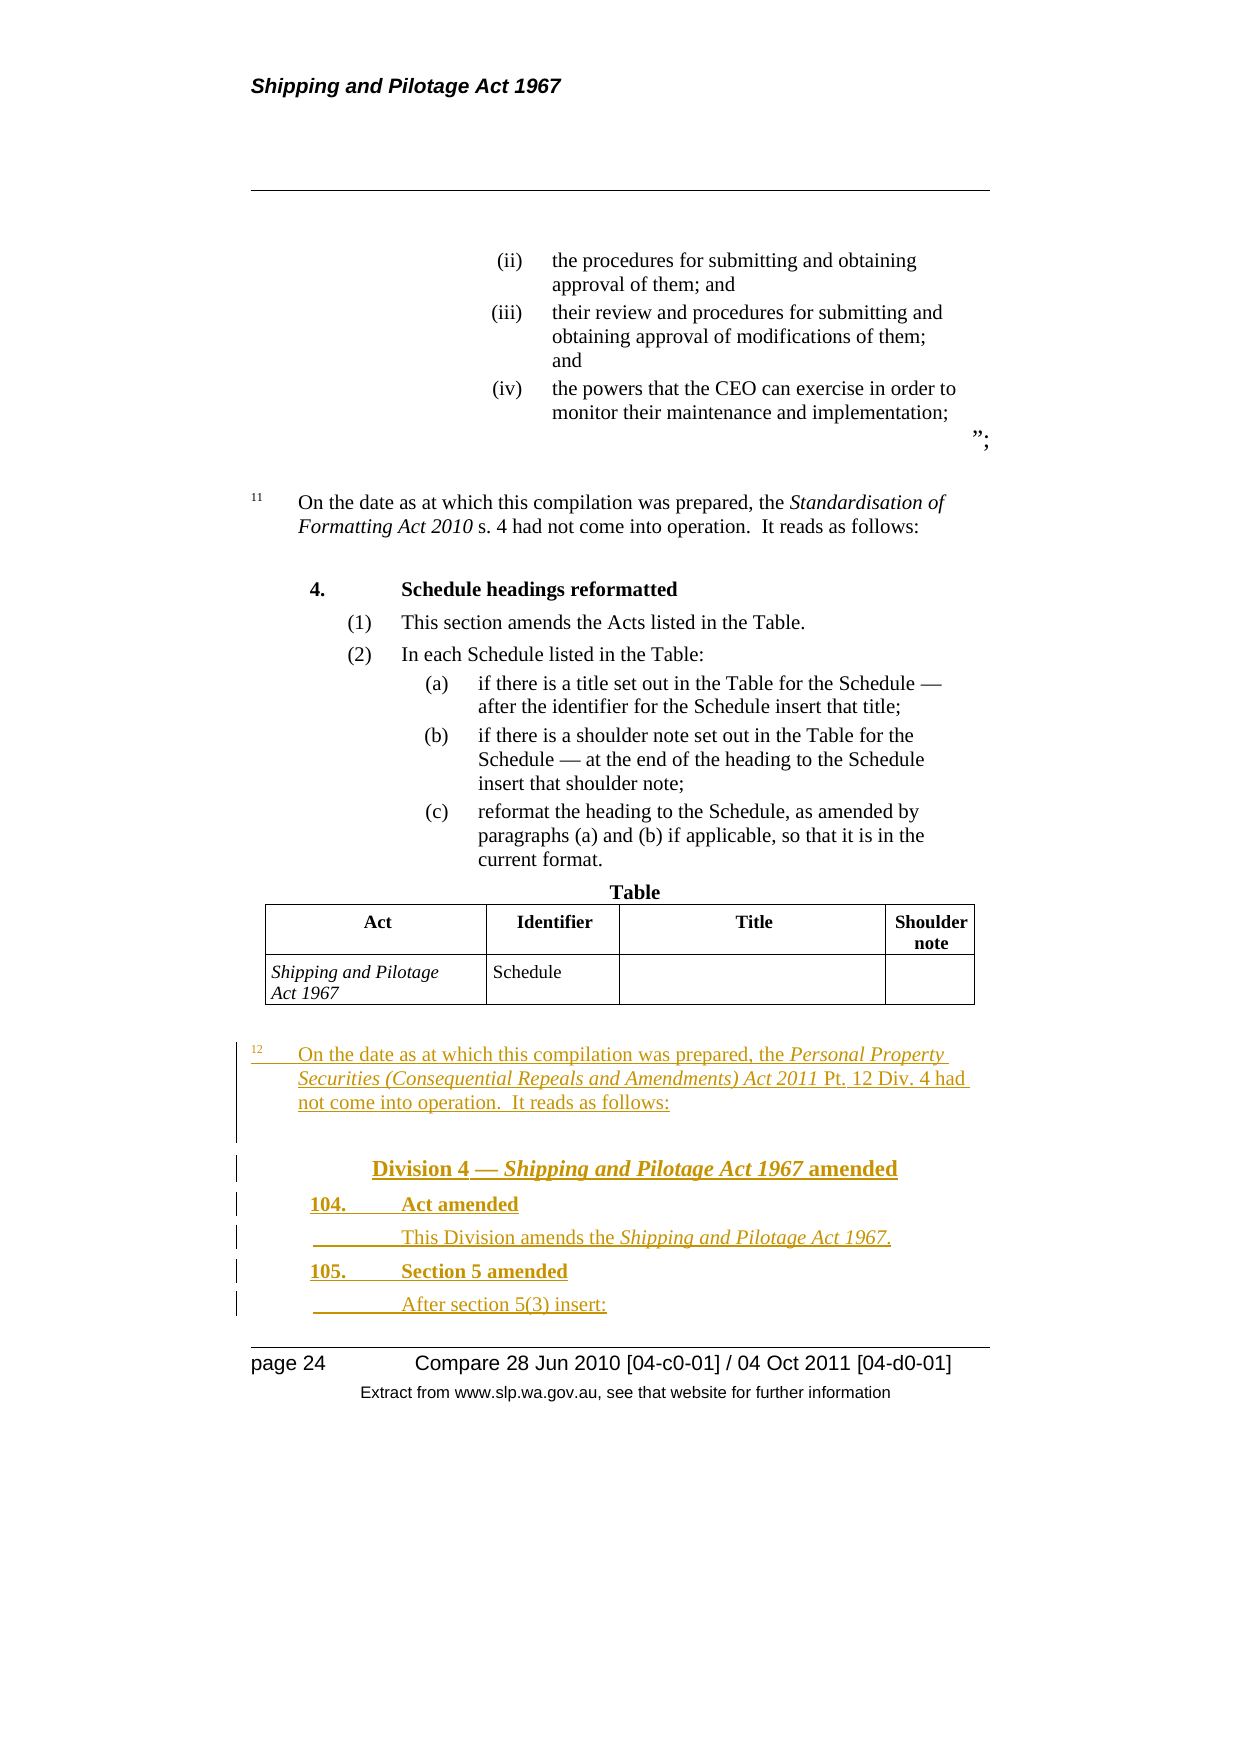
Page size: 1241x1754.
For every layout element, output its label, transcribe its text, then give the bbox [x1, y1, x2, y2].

text (iv) the powers that the CEO can exercise in order to monitor their maintenance and implementation; [463, 376, 960, 424]
table_header Shoulder note [886, 905, 974, 954]
text (ii) the procedures for submitting and obtaining approval of them; and [463, 247, 960, 296]
table_cell Shipping and Pilotage Act 1967 [266, 955, 486, 1004]
table_header Title [620, 905, 885, 954]
text (iii) their review and procedures for submitting and obtaining approval of modifications of them; and [463, 300, 960, 372]
text (1) This section amends the Acts listed in the Table. [312, 610, 960, 634]
table_header Identifier [487, 905, 619, 954]
table_header Act [266, 905, 486, 954]
text 11 On the date as at which this compilation was prepared, the Standardisation of Formatting Act 2010 s. 4 had not come into operation. It reads as follows: [251, 490, 990, 538]
text (c) reformat the heading to the Schedule, as amended by paragraphs (a) and (b) if applicable, so that it is in the current format. [389, 799, 960, 871]
subtitle 4. Schedule headings reformatted [309, 577, 960, 601]
subtitle Table [309, 879, 960, 904]
text ”; [251, 424, 990, 453]
text (a) if there is a title set out in the Table for the Schedule — after the identifier for the Schedule insert that title; [389, 670, 960, 718]
text (b) if there is a shoulder note set out in the Table for the Schedule — at the end of the heading to the Schedule insert that shoulder note; [389, 723, 960, 795]
table_cell [886, 955, 974, 1004]
text (2) In each Schedule listed in the Table: [312, 642, 960, 666]
table_cell [620, 955, 885, 1004]
table_cell Schedule [487, 955, 619, 1004]
